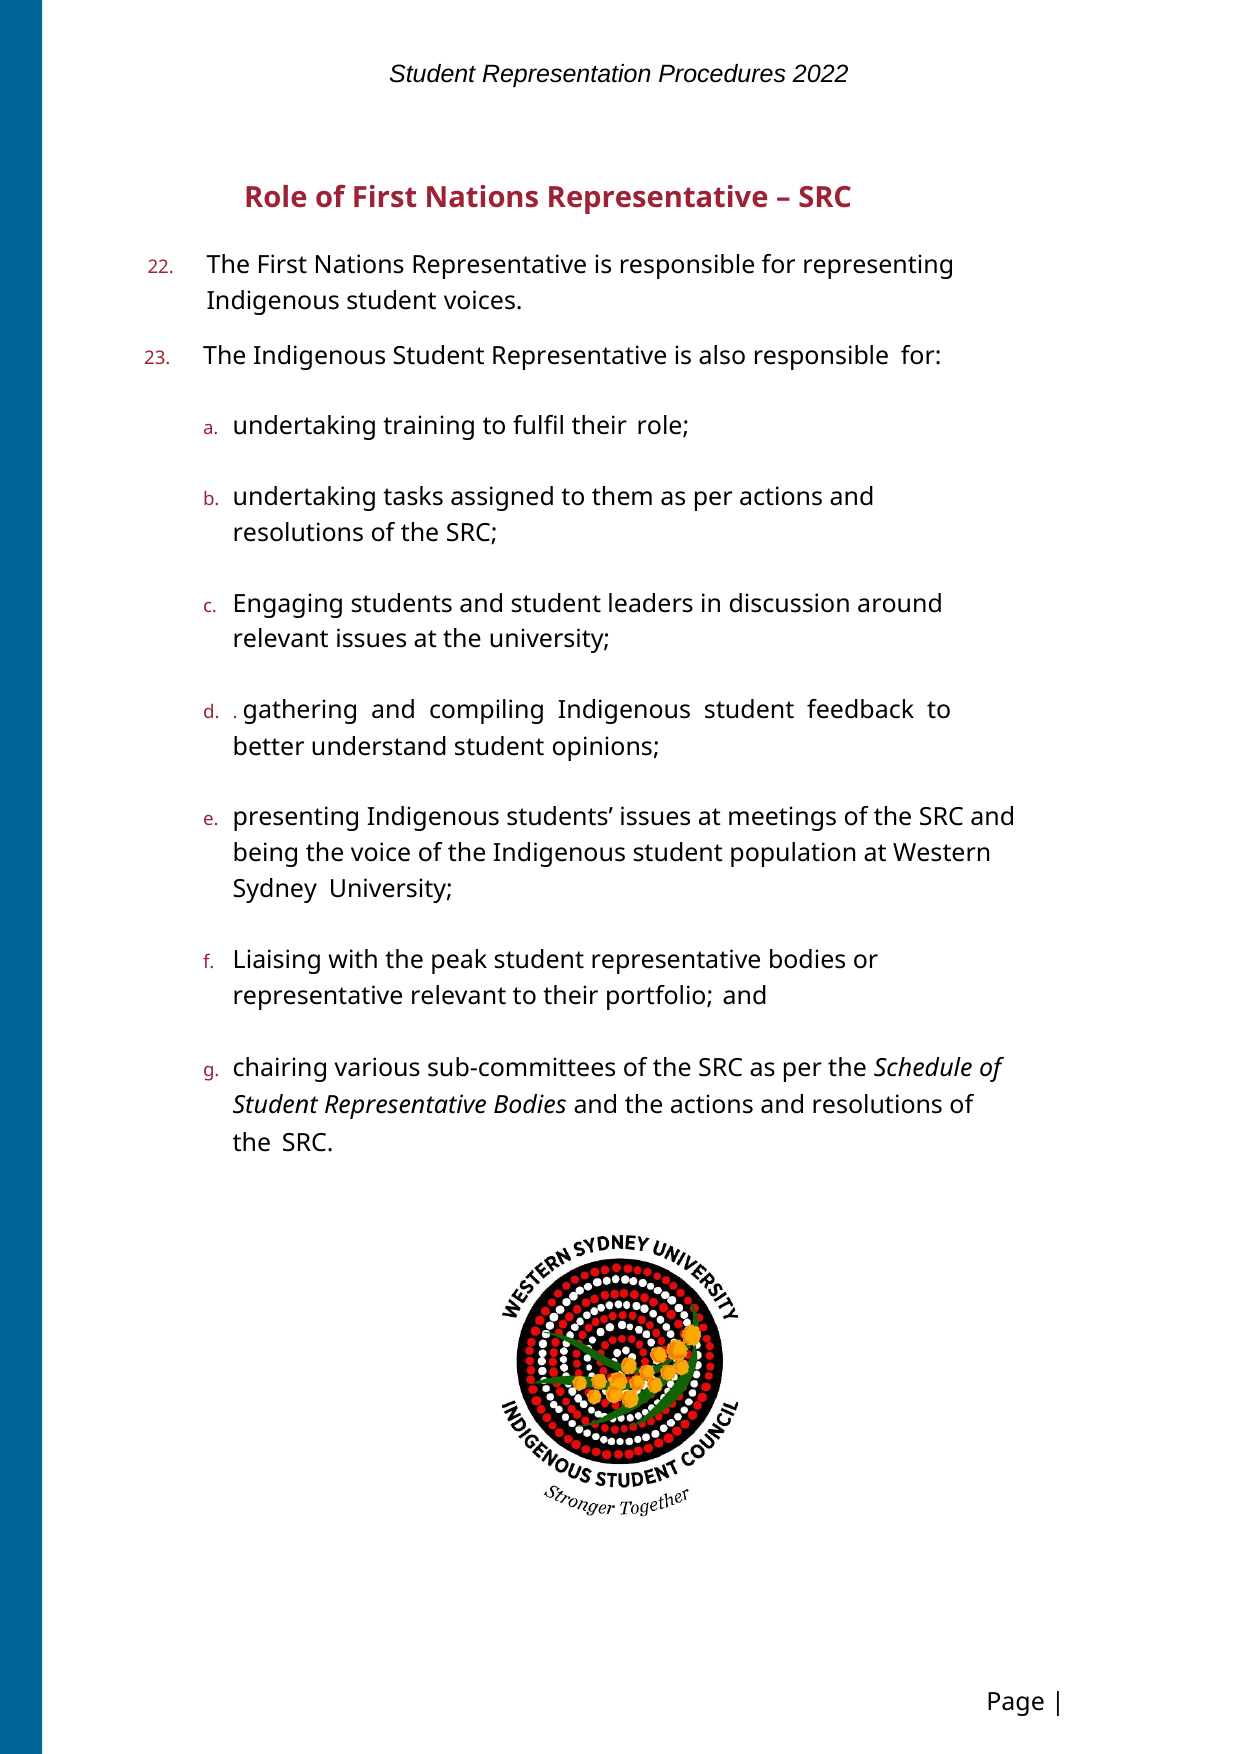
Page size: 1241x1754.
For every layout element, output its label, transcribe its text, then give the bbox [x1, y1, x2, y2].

list Liaising with the peak student representative bodies or representative relevant to their portfolio; and [203, 942, 994, 1012]
subtitle Role of First Nations Representative – SRC [244, 177, 1128, 216]
list The Indigenous Student Representative is also responsible for: [144, 338, 1128, 372]
list . gathering and compiling Indigenous student feedback to better understand student opinions; [203, 692, 1027, 762]
list undertaking training to fulfil their role; [203, 407, 1128, 441]
list presenting Indigenous students’ issues at meetings of the SRC and being the voice of the Indigenous student population at Western Sydney University; [203, 799, 1032, 905]
list chairing various sub-committees of the SRC as per the Schedule of Student Representative Bodies and the actions and resolutions of the SRC. [203, 1050, 1018, 1158]
list undertaking tasks assigned to them as per actions and resolutions of the SRC; [203, 479, 942, 549]
list The First Nations Representative is responsible for representing Indigenous student voices. [147, 246, 1013, 316]
list Engaging students and student leaders in discussion around relevant issues at the university; [203, 585, 1009, 655]
picture [501, 1234, 739, 1518]
